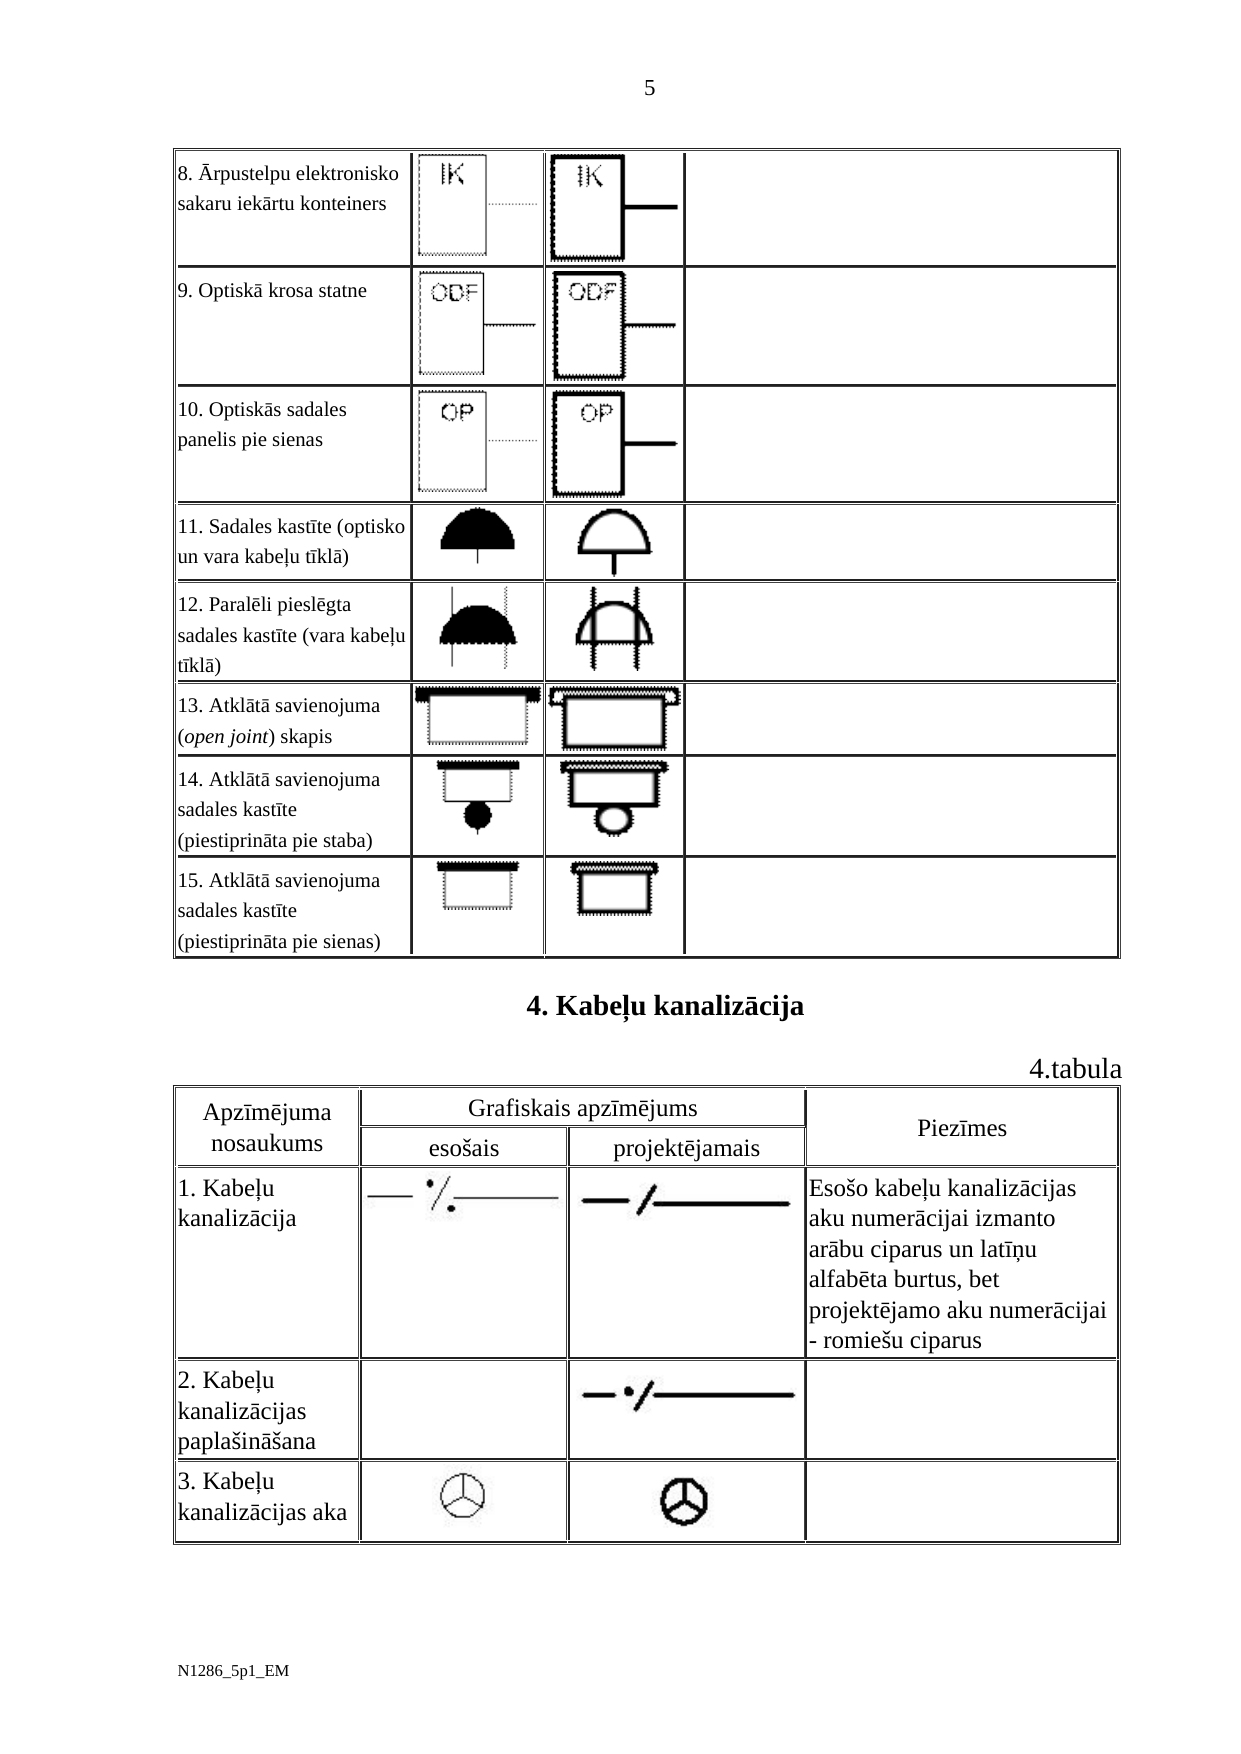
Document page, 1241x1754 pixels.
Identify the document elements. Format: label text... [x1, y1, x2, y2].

table_cell [686, 265, 1117, 384]
table_cell [546, 268, 683, 384]
table_cell [413, 583, 543, 680]
table_cell [360, 1458, 568, 1541]
picture [560, 760, 670, 837]
table_header Grafiskais apzīmējums [360, 1088, 805, 1125]
picture [438, 585, 518, 669]
table_cell [413, 684, 543, 754]
picture [431, 1464, 496, 1529]
table_cell 12. Paralēli pieslēgta sadales kastīte (vara kabeļu tīklā) [176, 579, 410, 680]
table_cell [570, 1361, 804, 1458]
table_cell projektējamais [570, 1128, 804, 1165]
table_cell [570, 1168, 804, 1357]
picture [577, 1171, 797, 1232]
table_cell [686, 680, 1118, 754]
picture [574, 585, 655, 671]
table_cell [807, 1357, 1118, 1458]
text 4. Kabeļu kanalizācija [177, 988, 1122, 1022]
table_cell [686, 754, 1117, 855]
table_cell 3. Kabeļu kanalizācijas aka [176, 1458, 360, 1541]
table_cell 10. Optiskās sadales panelis pie sienas [176, 384, 410, 501]
table_cell [411, 151, 545, 265]
table_cell esošais [362, 1128, 566, 1165]
table_cell [546, 505, 683, 579]
table_cell [546, 387, 683, 501]
table_cell [413, 387, 543, 501]
picture [548, 686, 681, 751]
picture [417, 390, 539, 492]
table_cell 15. Atklātā savienojuma sadales kastīte (piestiprināta pie sienas) [176, 855, 411, 956]
table_cell [413, 268, 543, 384]
table_cell 8. Ārpustelpu elektronisko sakaru iekārtu konteiners [176, 151, 411, 265]
table_cell 11. Sadales kastīte (optisko un vara kabeļu tīklā) [176, 501, 410, 579]
picture [576, 507, 653, 577]
table_cell [362, 1168, 566, 1357]
picture [549, 154, 680, 262]
picture [552, 271, 678, 381]
table_cell [546, 684, 683, 754]
picture [417, 154, 539, 256]
table_cell [686, 384, 1117, 501]
table_cell 2. Kabeļu kanalizācijas paplašināšana [176, 1357, 358, 1458]
text 4.tabula [177, 1051, 1122, 1085]
picture [551, 390, 678, 498]
picture [436, 760, 520, 837]
table_cell [413, 505, 543, 579]
table_cell [686, 579, 1118, 680]
table_cell 9. Optiskā krosa statne [176, 265, 410, 384]
picture [576, 1363, 797, 1428]
table_cell 14. Atklātā savienojuma sadales kastīte (piestiprināta pie staba) [176, 754, 410, 855]
table_cell [411, 858, 545, 956]
picture [418, 271, 538, 375]
picture [414, 686, 542, 745]
table_cell [684, 151, 1117, 265]
table_header Apzīmējuma nosaukums [174, 1086, 360, 1165]
table_cell [684, 855, 1117, 956]
table_cell [413, 757, 543, 855]
picture [570, 861, 659, 916]
table_cell [568, 1462, 805, 1541]
table_cell 1. Kabeļu kanalizācija [174, 1165, 360, 1357]
table_cell [546, 757, 683, 855]
table_cell Esošo kabeļu kanalizācijas aku numerācijai izmanto arābu ciparus un latīņu alfabēta burtus, bet projektējamo aku numerācijai - romiešu ciparus [805, 1165, 1119, 1357]
picture [439, 507, 517, 566]
table_cell 13. Atklātā savienojuma (open joint) skapis [176, 680, 410, 754]
picture [651, 1464, 722, 1539]
table_cell [545, 151, 684, 265]
picture [363, 1171, 565, 1225]
table_cell [362, 1361, 566, 1458]
table_cell [686, 501, 1118, 579]
table_cell [546, 583, 683, 680]
table_header Piezīmes [805, 1088, 1117, 1165]
table_cell [545, 858, 684, 956]
picture [436, 861, 520, 910]
table_cell [805, 1458, 1118, 1541]
